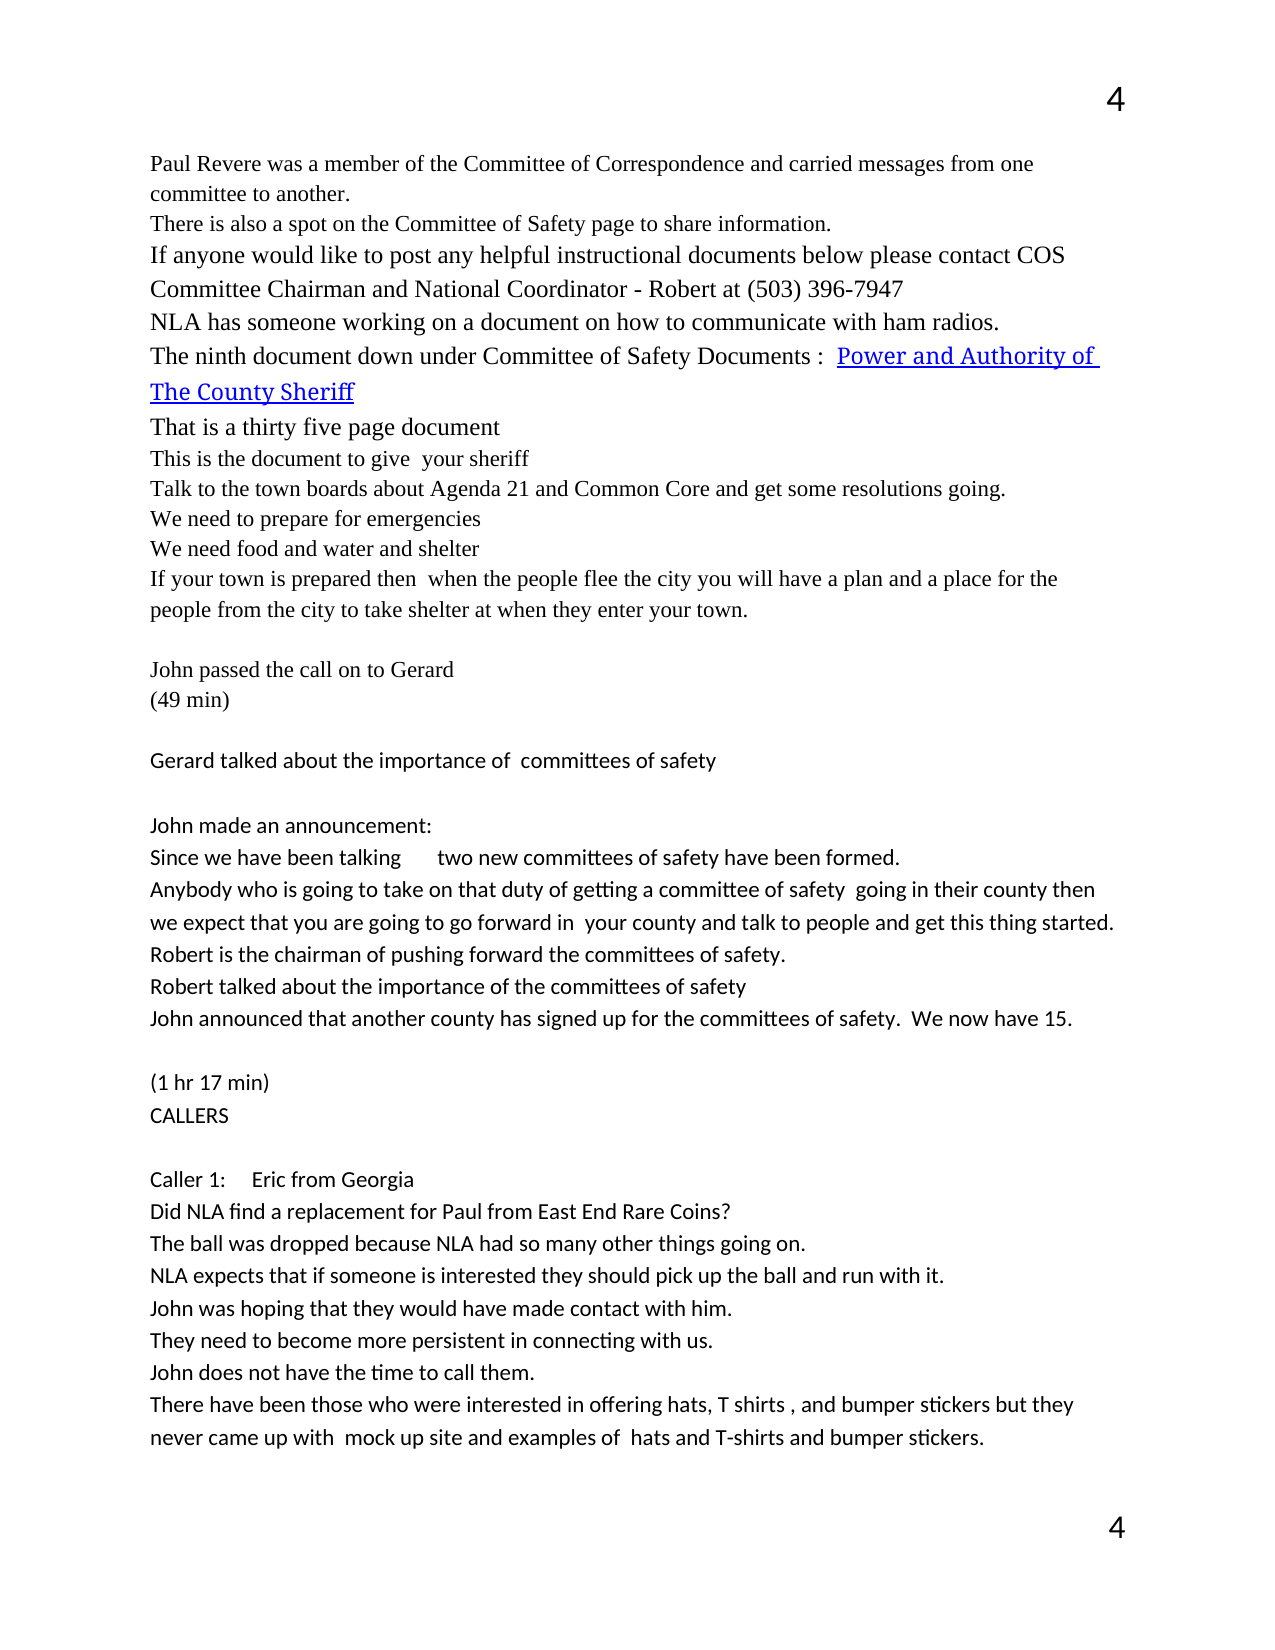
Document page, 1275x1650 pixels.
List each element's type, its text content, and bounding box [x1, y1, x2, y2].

text Robert is the chairman of pushing forward the committees of safety. [150, 940, 1125, 968]
text There have been those who were interested in offering hats, T shirts , and bumper stickers but they never came up with mock up site and examples of hats and T-shirts and bumper stickers. [150, 1390, 1125, 1451]
text We need to prepare for emergencies [150, 505, 1125, 531]
text This is the document to give your sheriff [150, 444, 1125, 471]
text John announced that another county has signed up for the committees of safety. We now have 15. [150, 1004, 1125, 1032]
text (1 hr 17 min) [150, 1068, 1125, 1097]
text They need to become more persistent in connecting with us. [150, 1326, 1125, 1354]
text CALLERS Caller 1: Eric from Georgia [150, 1101, 1125, 1193]
text The ball was dropped because NLA had so many other things going on. [150, 1229, 1125, 1257]
text The ninth document down under Committee of Safety Documents : Power and Authority of The County Sheriff [150, 340, 1125, 407]
text John does not have the time to call them. [150, 1358, 1125, 1386]
text Anybody who is going to take on that duty of getting a committee of safety going in their county then we expect that you are going to go forward in your county and talk to people and get this thing started. [150, 875, 1125, 936]
text Did NLA find a replacement for Paul from East End Rare Coins? [150, 1197, 1125, 1225]
text Paul Revere was a member of the Committee of Correspondence and carried messages from one committee to another. [150, 150, 1125, 207]
text If your town is prepared then when the people flee the city you will have a plan and a place for the people from the city to take shelter at when they enter your town. [150, 565, 1125, 622]
text John was hoping that they would have made contact with him. [150, 1294, 1125, 1322]
text There is also a spot on the Committee of Safety page to share information. [150, 210, 1125, 237]
text We need food and water and shelter [150, 535, 1125, 562]
text Gerard talked about the importance of committees of safety [150, 747, 1125, 775]
text John made an announcement: [150, 811, 1125, 839]
text Robert talked about the importance of the committees of safety [150, 972, 1125, 1000]
text If anyone would like to post any helpful instructional documents below please contact COS Committee Chairman and National Coordinator - Robert at (503) 396-7947 [150, 241, 1125, 302]
text Since we have been talking two new committees of safety have been formed. [150, 843, 1125, 871]
text NLA has someone working on a document on how to communicate with ham radios. [150, 307, 1125, 335]
text (49 min) [150, 686, 1125, 713]
text John passed the call on to Gerard [150, 656, 1125, 682]
text NLA expects that if someone is interested they should pick up the ball and run with it. [150, 1262, 1125, 1290]
text That is a thirty five page document [150, 412, 1125, 440]
text Talk to the town boards about Agenda 21 and Common Core and get some resolutions going. [150, 475, 1125, 501]
